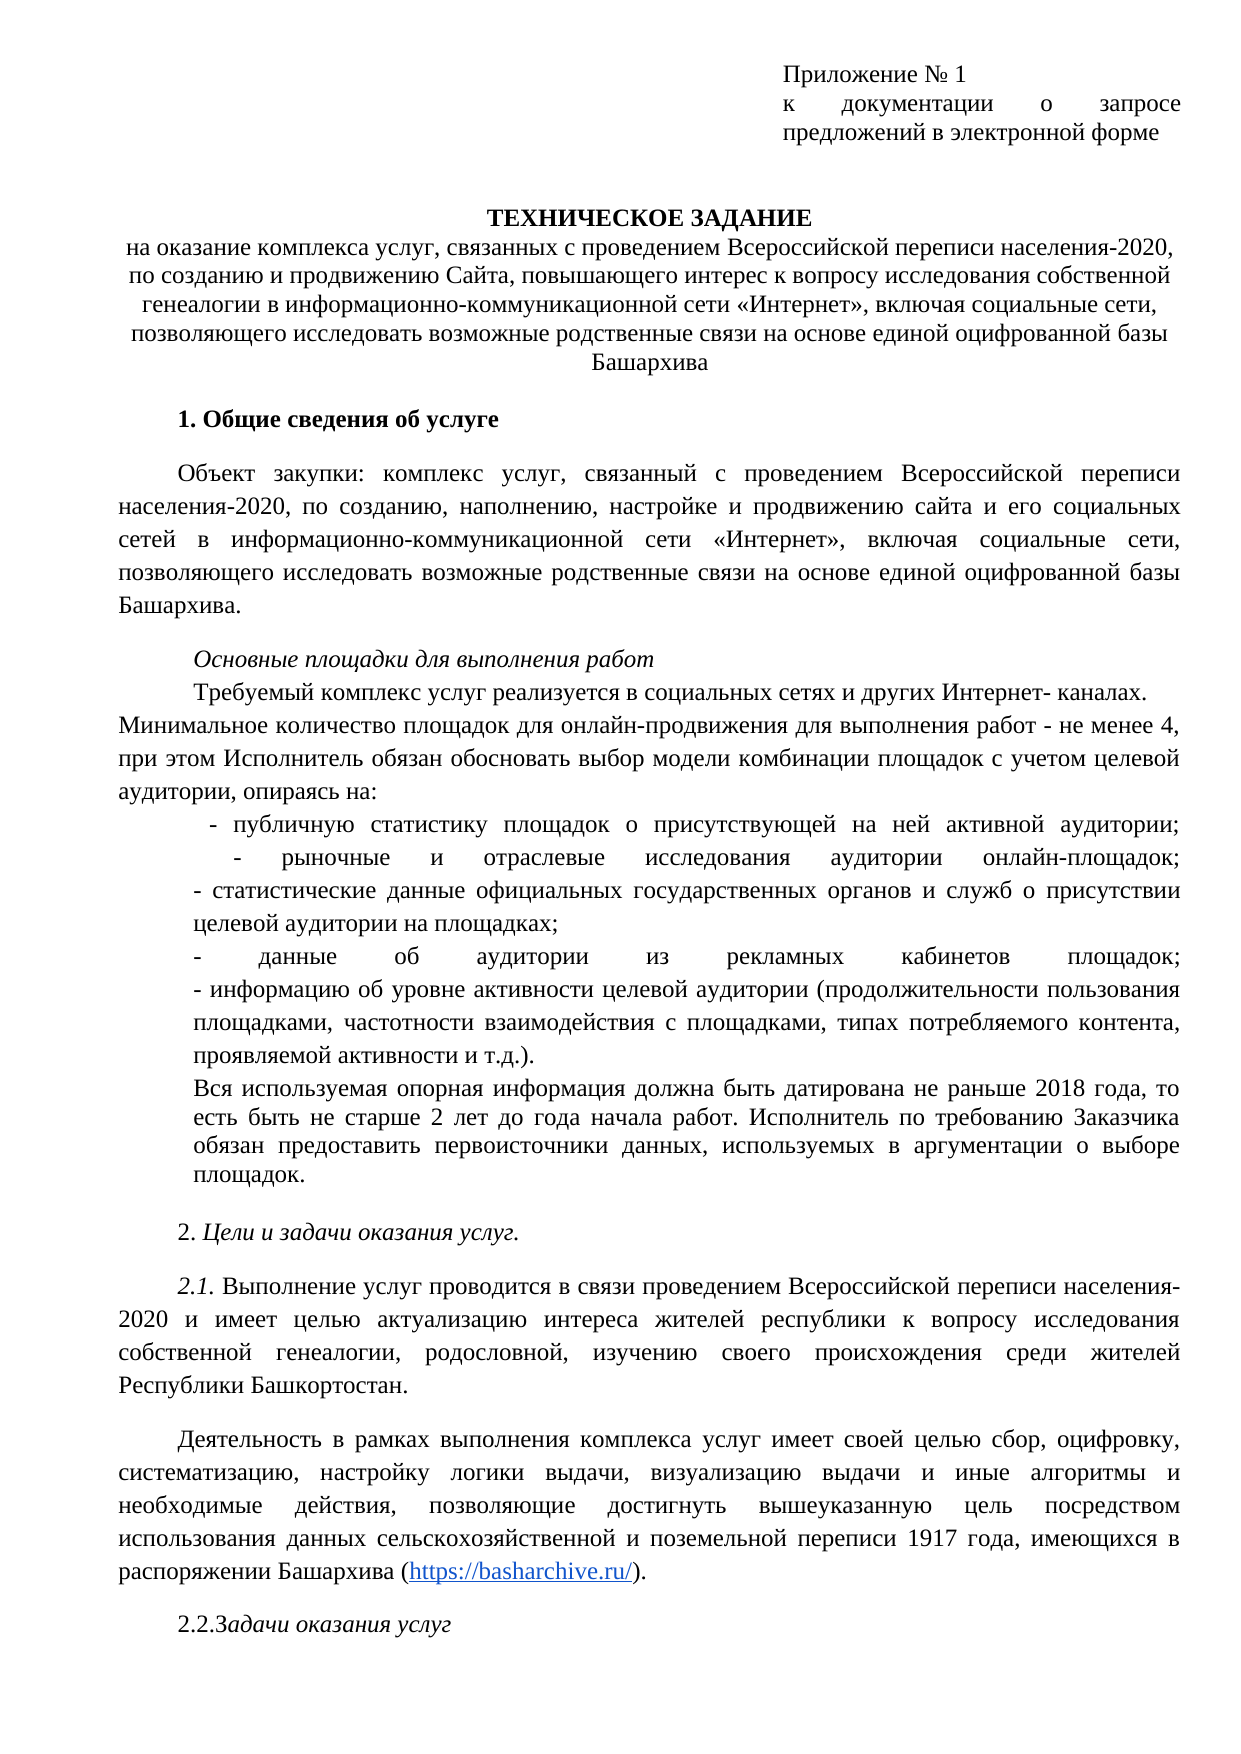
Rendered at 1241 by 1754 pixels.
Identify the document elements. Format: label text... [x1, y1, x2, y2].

text 2.1. Выполнение услуг проводится в связи проведением Всероссийской переписи населения-2020 и имеет целью актуализацию интереса жителей республики к вопросу исследования собственной генеалогии, родословной, изучению своего происхождения среди жителей Республики Башкортостан. [118, 1271, 1181, 1398]
text Минимальное количество площадок для онлайн-продвижения для выполнения работ - не менее 4, при этом Исполнитель обязан обосновать выбор модели комбинации площадок с учетом целевой аудитории, опираясь на: [118, 710, 1181, 805]
text Приложение № 1 [783, 59, 1181, 88]
text - публичную статистику площадок о присутствующей на ней активной аудитории; - рыночные и отраслевые исследования аудитории онлайн-площадок; - статистические данные официальных государственных органов и служб о присутствии целевой аудитории на площадках; [193, 809, 1181, 937]
text Объект закупки: комплекс услуг, связанный с проведением Всероссийской переписи населения-2020, по созданию, наполнению, настройке и продвижению сайта и его социальных сетей в информационно-коммуникационной сети «Интернет», включая социальные сети, позволяющего исследовать возможные родственные связи на основе единой оцифрованной базы Башархива. [118, 458, 1181, 619]
text Вся используемая опорная информация должна быть датирована не раньше 2018 года, то есть быть не старше 2 лет до года начала работ. Исполнитель по требованию Заказчика обязан предоставить первоисточники данных, используемых в аргументации о выборе площадок. [193, 1073, 1181, 1188]
text 1. Общие сведения об услуге [118, 404, 1181, 433]
text ТЕХНИЧЕСКОЕ ЗАДАНИЕ [118, 203, 1181, 232]
text - данные об аудитории из рекламных кабинетов площадок; - информацию об уровне активности целевой аудитории (продолжительности пользования площадками, частотности взаимодействия с площадками, типах потребляемого контента, проявляемой активности и т.д.). [193, 941, 1181, 1069]
text Требуемый комплекс услуг реализуется в социальных сетях и других Интернет- каналах. [118, 677, 1181, 706]
text Деятельность в рамках выполнения комплекса услуг имеет своей целью сбор, оцифровку, систематизацию, настройку логики выдачи, визуализацию выдачи и иные алгоритмы и необходимые действия, позволяющие достигнуть вышеуказанную цель посредством использования данных сельскохозяйственной и поземельной переписи 1917 года, имеющихся в распоряжении Башархива (https://basharchive.ru/). [118, 1424, 1181, 1584]
text на оказание комплекса услуг, связанных с проведением Всероссийской переписи населения-2020, по созданию и продвижению Сайта, повышающего интерес к вопросу исследования собственной генеалогии в информационно-коммуникационной сети «Интернет», включая социальные сети, позволяющего исследовать возможные родственные связи на основе единой оцифрованной базы Башархива [118, 232, 1181, 375]
text к документации о запросе предложений в электронной форме [783, 88, 1181, 145]
text 2. Цели и задачи оказания услуг. [118, 1217, 1181, 1246]
text Основные площадки для выполнения работ [118, 644, 1181, 673]
text 2.2.Задачи оказания услуг [118, 1609, 1181, 1638]
